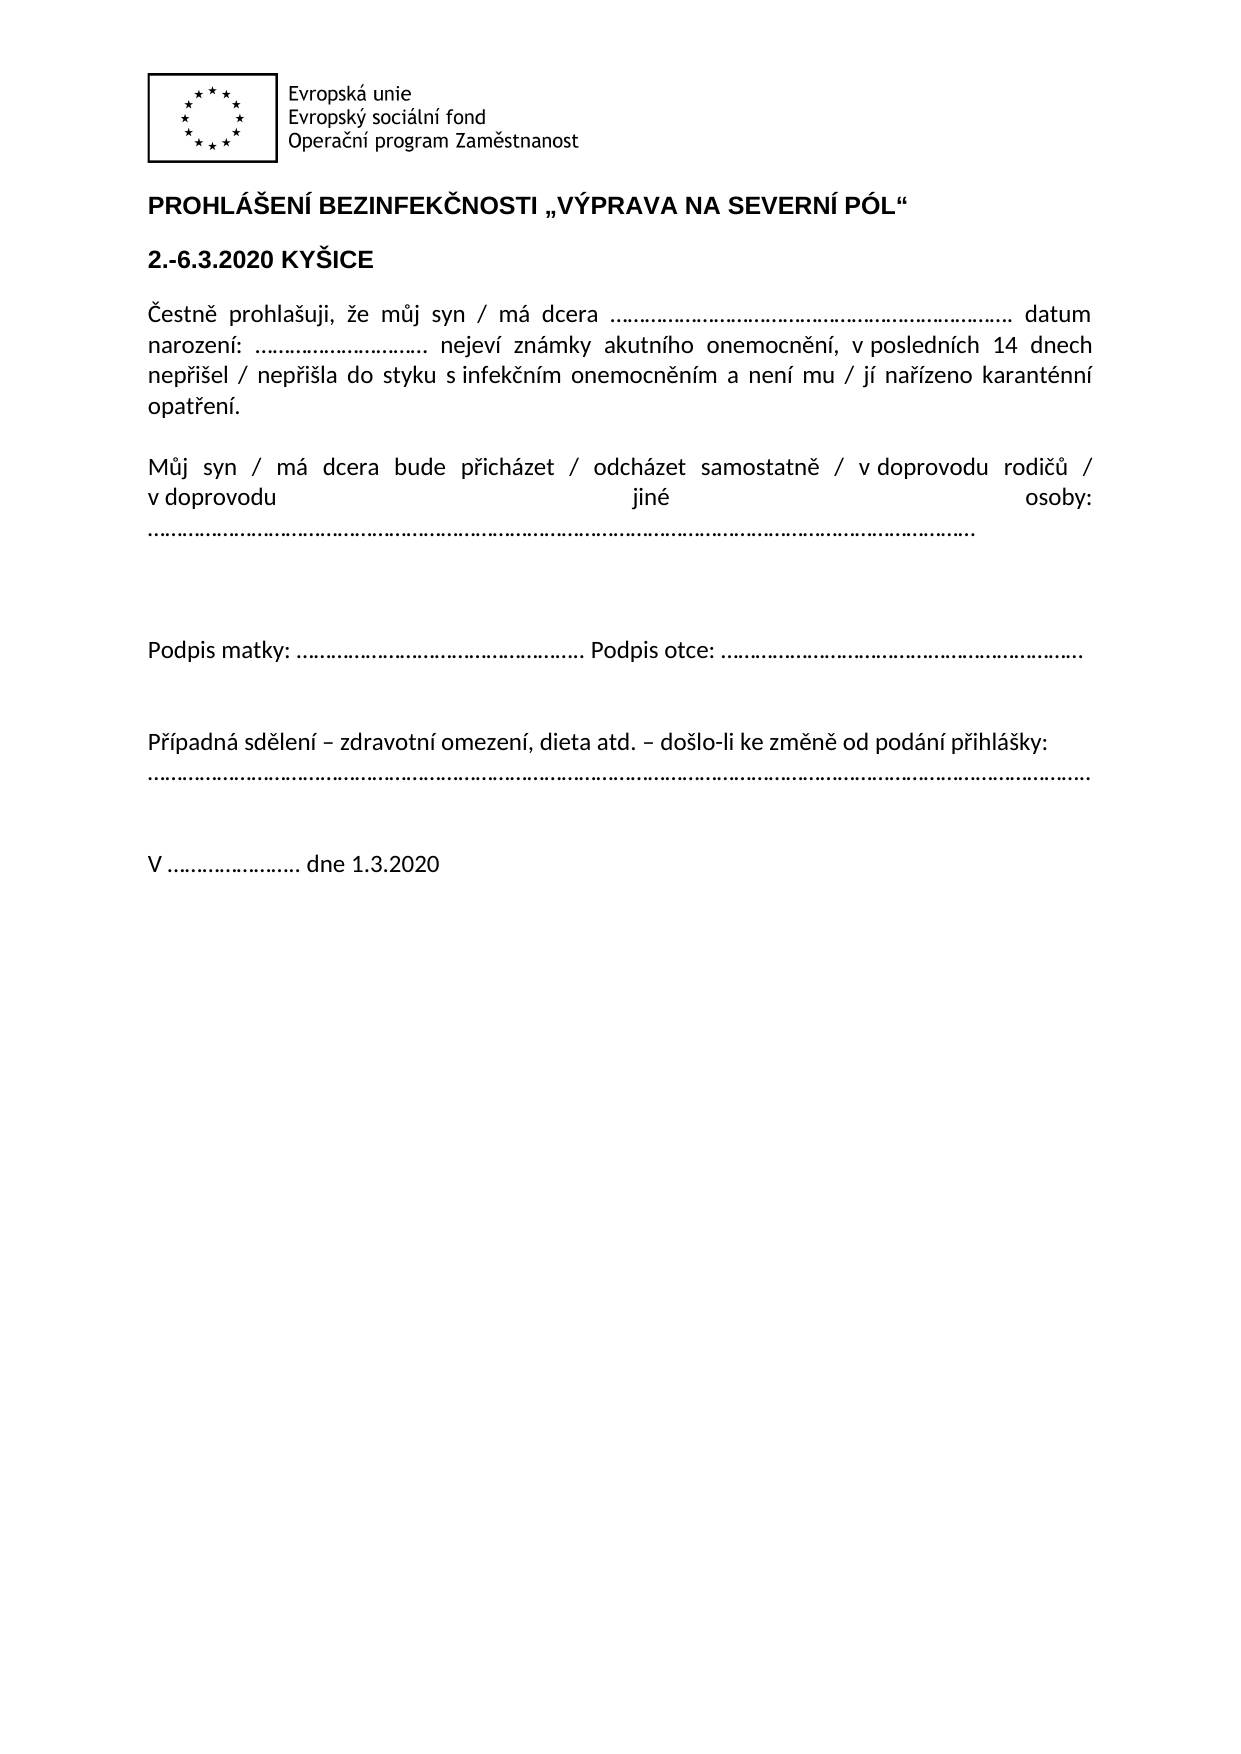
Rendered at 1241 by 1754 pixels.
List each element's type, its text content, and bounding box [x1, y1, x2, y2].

text ……………………………………………………………………………………………………………………………………………….. [148, 756, 1093, 787]
text 2.-6.3.2020 KYŠICE [148, 244, 1093, 273]
text Čestně prohlašuji, že můj syn / má dcera ……………………………………………………………. datum narození: ………………………… nejeví známky akutního onemocnění, v posledních 14 dnech nepřišel / nepřišla do styku s infekčním onemocněním a není mu / jí nařízeno karanténní opatření. [148, 298, 1093, 421]
text Podpis matky: ………………………………………….. Podpis otce: ……………………………………………………… [148, 634, 1093, 665]
text PROHLÁŠENÍ BEZINFEKČNOSTI „VÝPRAVA NA SEVERNÍ PÓL“ [148, 191, 1093, 219]
picture [147, 73, 579, 163]
text V ………………….. dne 1.3.2020 [148, 848, 1093, 878]
text Můj syn / má dcera bude přicházet / odcházet samostatně / v doprovodu rodičů / v doprovodu jiné osoby: ……………………………………………………………………………………………………………………………… [148, 451, 1093, 543]
text Případná sdělení – zdravotní omezení, dieta atd. – došlo-li ke změně od podání přihlášky: [148, 726, 1093, 756]
